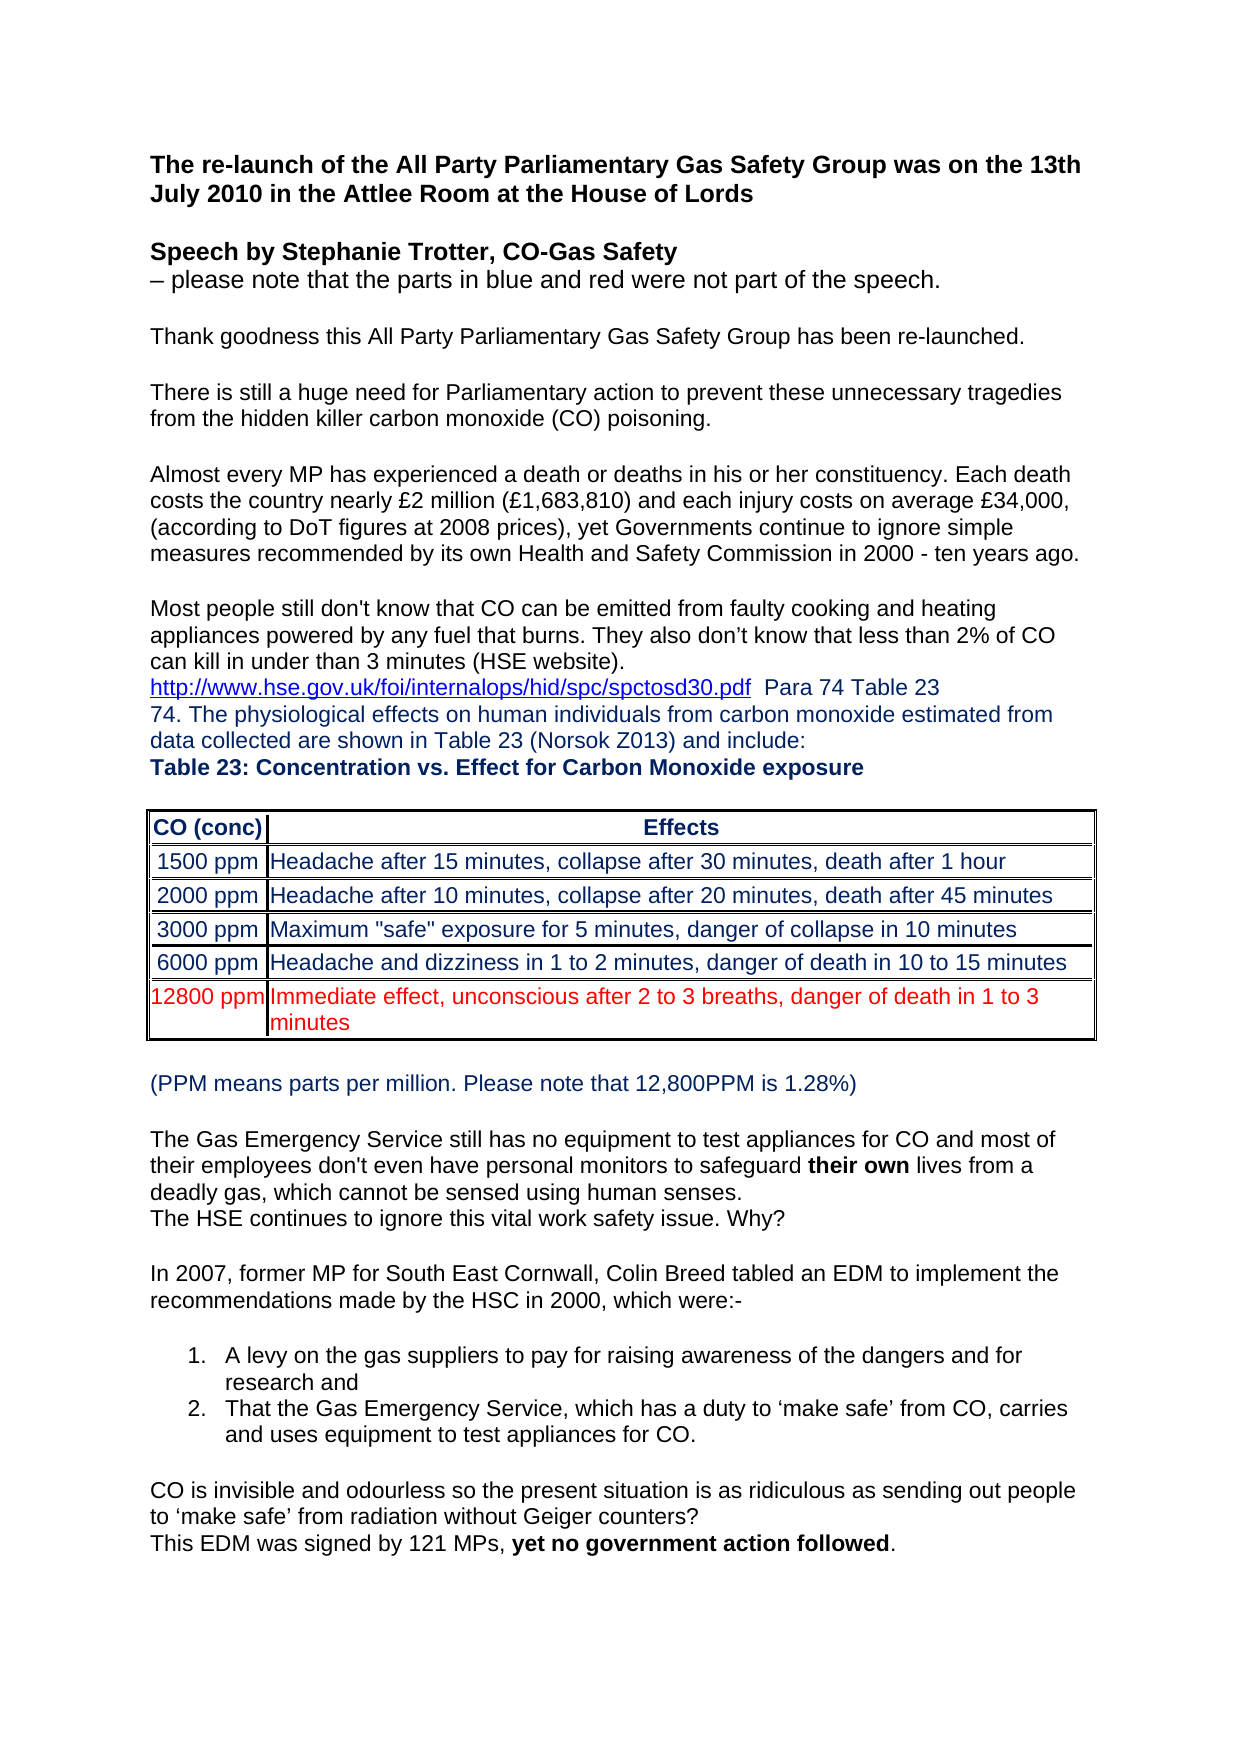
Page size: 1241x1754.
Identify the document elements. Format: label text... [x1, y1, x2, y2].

table_cell 12800 ppm [148, 978, 267, 1038]
text There is still a huge need for Parliamentary action to prevent these unnecessary tragedies from the hidden killer carbon monoxide (CO) poisoning. [150, 379, 1090, 432]
text Almost every MP has experienced a death or deaths in his or her constituency. Each death costs the country nearly £2 million (£1,683,810) and each injury costs on average £34,000, (according to DoT figures at 2008 prices), yet Governments continue to ignore simple measures recommended by its own Health and Safety Commission in 2000 - ten years ago. [150, 461, 1090, 566]
table_cell 2000 ppm [150, 876, 266, 910]
text The Gas Emergency Service still has no equipment to test appliances for CO and most of their employees don't even have personal monitors to safeguard their own lives from a deadly gas, which cannot be sensed using human senses. The HSE continues to ignore this vital work safety issue. Why? [150, 1126, 1090, 1231]
table_cell 1500 ppm [148, 843, 267, 876]
text The re-launch of the All Party Parliamentary Gas Safety Group was on the 13th July 2010 in the Attlee Room at the House of Lords [150, 150, 1090, 207]
table_cell 6000 ppm [150, 944, 266, 978]
list That the Gas Emergency Service, which has a duty to ‘make safe’ from CO, carries and uses equipment to test appliances for CO. [187, 1395, 1090, 1448]
text CO is invisible and odourless so the present situation is as ridiculous as sending out people to ‘make safe’ from radiation without Geiger counters? This EDM was signed by 121 MPs, yet no government action followed. [150, 1477, 1090, 1556]
text – please note that the parts in blue and red were not part of the speech. [150, 265, 1090, 294]
table_header CO (conc) [150, 812, 267, 843]
list A levy on the gas suppliers to pay for raising awareness of the dangers and for research and [187, 1342, 1090, 1395]
table_cell Maximum "safe" exposure for 5 minutes, danger of collapse in 10 minutes [269, 910, 1094, 944]
table_cell Immediate effect, unconscious after 2 to 3 breaths, danger of death in 1 to 3 minutes [267, 978, 1095, 1038]
text Most people still don't know that CO can be emitted from faulty cooking and heating appliances powered by any fuel that burns. They also don’t know that less than 2% of CO can kill in under than 3 minutes (HSE website). http://www.hse.gov.uk/foi/internalops/hid/spc/spctosd30.pdf Para 74 Table 23 74. The physiological effects on human individuals from carbon monoxide estimated from data collected are shown in Table 23 (Norsok Z013) and include: Table 23: Concentration vs. Effect for Carbon Monoxide exposure [150, 595, 1090, 780]
table_header Effects [267, 812, 1094, 843]
text Thank goodness this All Party Parliamentary Gas Safety Group has been re-launched. [150, 323, 1090, 350]
table_cell 3000 ppm [150, 910, 266, 944]
text Speech by Stephanie Trotter, CO-Gas Safety [150, 237, 1090, 265]
table_cell Headache after 15 minutes, collapse after 30 minutes, death after 1 hour [267, 843, 1095, 876]
table_cell Headache and dizziness in 1 to 2 minutes, danger of death in 10 to 15 minutes [269, 944, 1094, 978]
text In 2007, former MP for South East Cornwall, Colin Breed tabled an EDM to implement the recommendations made by the HSC in 2000, which were:- [150, 1260, 1090, 1313]
text (PPM means parts per million. Please note that 12,800PPM is 1.28%) [150, 1070, 1090, 1097]
table_cell Headache after 10 minutes, collapse after 20 minutes, death after 45 minutes [269, 876, 1094, 910]
